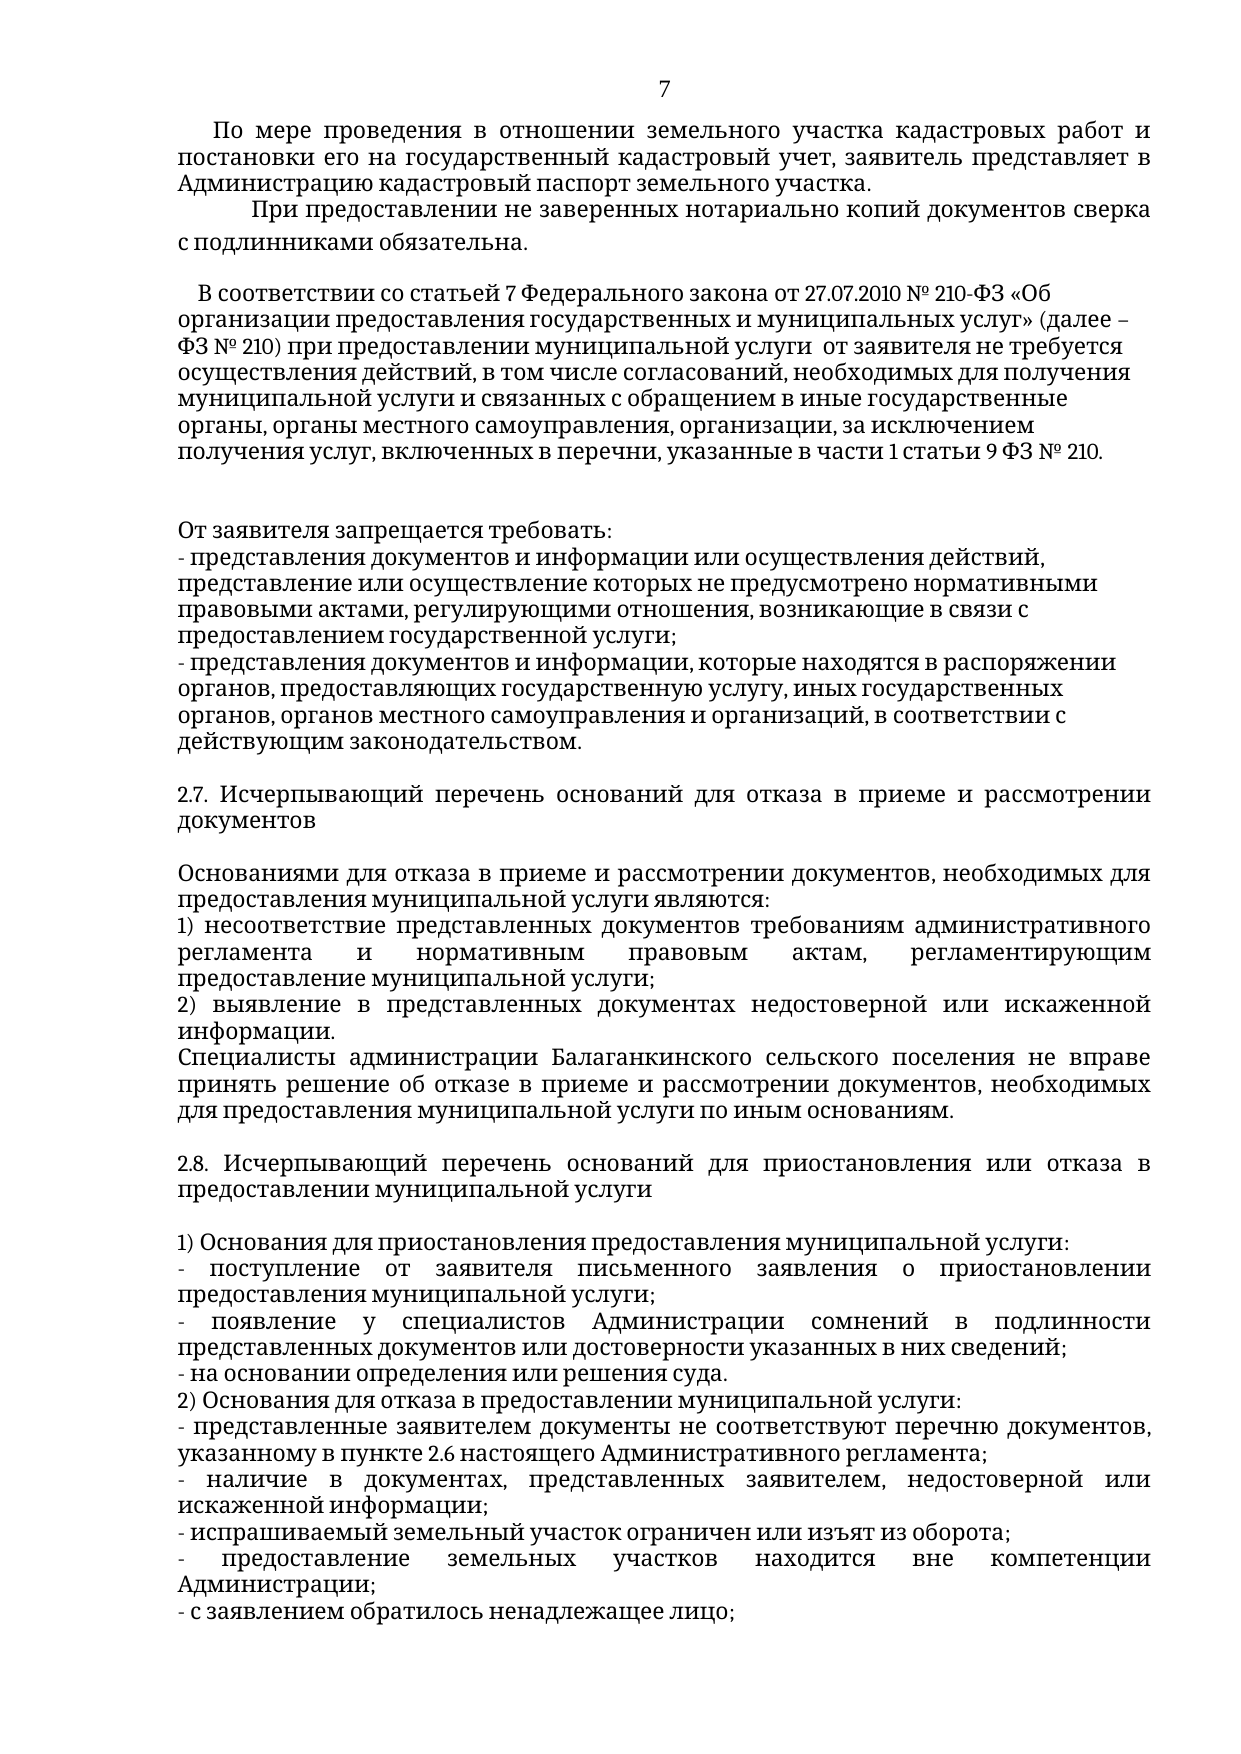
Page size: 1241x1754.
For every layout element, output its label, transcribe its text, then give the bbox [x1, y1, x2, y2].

text При предоставлении не заверенных нотариально копий документов сверка с подлинниками обязательна. [177, 197, 1152, 256]
text 2) Основания для отказа в предоставлении муниципальной услуги: [177, 1388, 1152, 1414]
text - на основании определения или решения суда. [177, 1361, 1152, 1388]
text - представления документов и информации, которые находятся в распоряжении органов, предоставляющих государственную услугу, иных государственных органов, органов местного самоуправления и организаций, в соответствии с действующим законодательством. [177, 650, 1152, 755]
text - испрашиваемый земельный участок ограничен или изъят из оборота; [177, 1519, 1152, 1546]
text - наличие в документах, представленных заявителем, недостоверной или искаженной информации; [177, 1467, 1152, 1519]
text - появление у специалистов Администрации сомнений в подлинности представленных документов или достоверности указанных в них сведений; [177, 1308, 1152, 1361]
text Основаниями для отказа в приеме и рассмотрении документов, необходимых для предоставления муниципальной услуги являются: [177, 861, 1152, 913]
text - представления документов и информации или осуществления действий, представление или осуществление которых не предусмотрено нормативными правовыми актами, регулирующими отношения, возникающие в связи с предоставлением государственной услуги; [177, 544, 1152, 650]
text По мере проведения в отношении земельного участка кадастровых работ и постановки его на государственный кадастровый учет, заявитель представляет в Администрацию кадастровый паспорт земельного участка. [177, 118, 1152, 197]
text В соответствии со статьей 7 Федерального закона от 27.07.2010 № 210-ФЗ «Об организации предоставления государственных и муниципальных услуг» (далее – ФЗ № 210) при предоставлении муниципальной услуги от заявителя не требуется осуществления действий, в том числе согласований, необходимых для получения муниципальной услуги и связанных с обращением в иные государственные органы, органы местного самоуправления, организации, за исключением получения услуг, включенных в перечни, указанные в части 1 статьи 9 ФЗ № 210. [177, 281, 1152, 465]
text 1) несоответствие представленных документов требованиям административного регламента и нормативным правовым актам, регламентирующим предоставление муниципальной услуги; [177, 913, 1152, 992]
text - поступление от заявителя письменного заявления о приостановлении предоставления муниципальной услуги; [177, 1256, 1152, 1308]
text 2.8. Исчерпывающий перечень оснований для приостановления или отказа в предоставлении муниципальной услуги [177, 1150, 1152, 1203]
text - с заявлением обратилось ненадлежащее лицо; [177, 1598, 1152, 1625]
text 2.7. Исчерпывающий перечень оснований для отказа в приеме и рассмотрении документов [177, 781, 1152, 834]
text Специалисты администрации Балаганкинского сельского поселения не вправе принять решение об отказе в приеме и рассмотрении документов, необходимых для предоставления муниципальной услуги по иным основаниям. [177, 1045, 1152, 1124]
text - предоставление земельных участков находится вне компетенции Администрации; [177, 1546, 1152, 1598]
text 1) Основания для приостановления предоставления муниципальной услуги: [177, 1229, 1152, 1256]
text От заявителя запрещается требовать: [177, 518, 1152, 544]
text - представленные заявителем документы не соответствуют перечню документов, указанному в пункте 2.6 настоящего Административного регламента; [177, 1414, 1152, 1467]
text 2) выявление в представленных документах недостоверной или искаженной информации. [177, 992, 1152, 1045]
